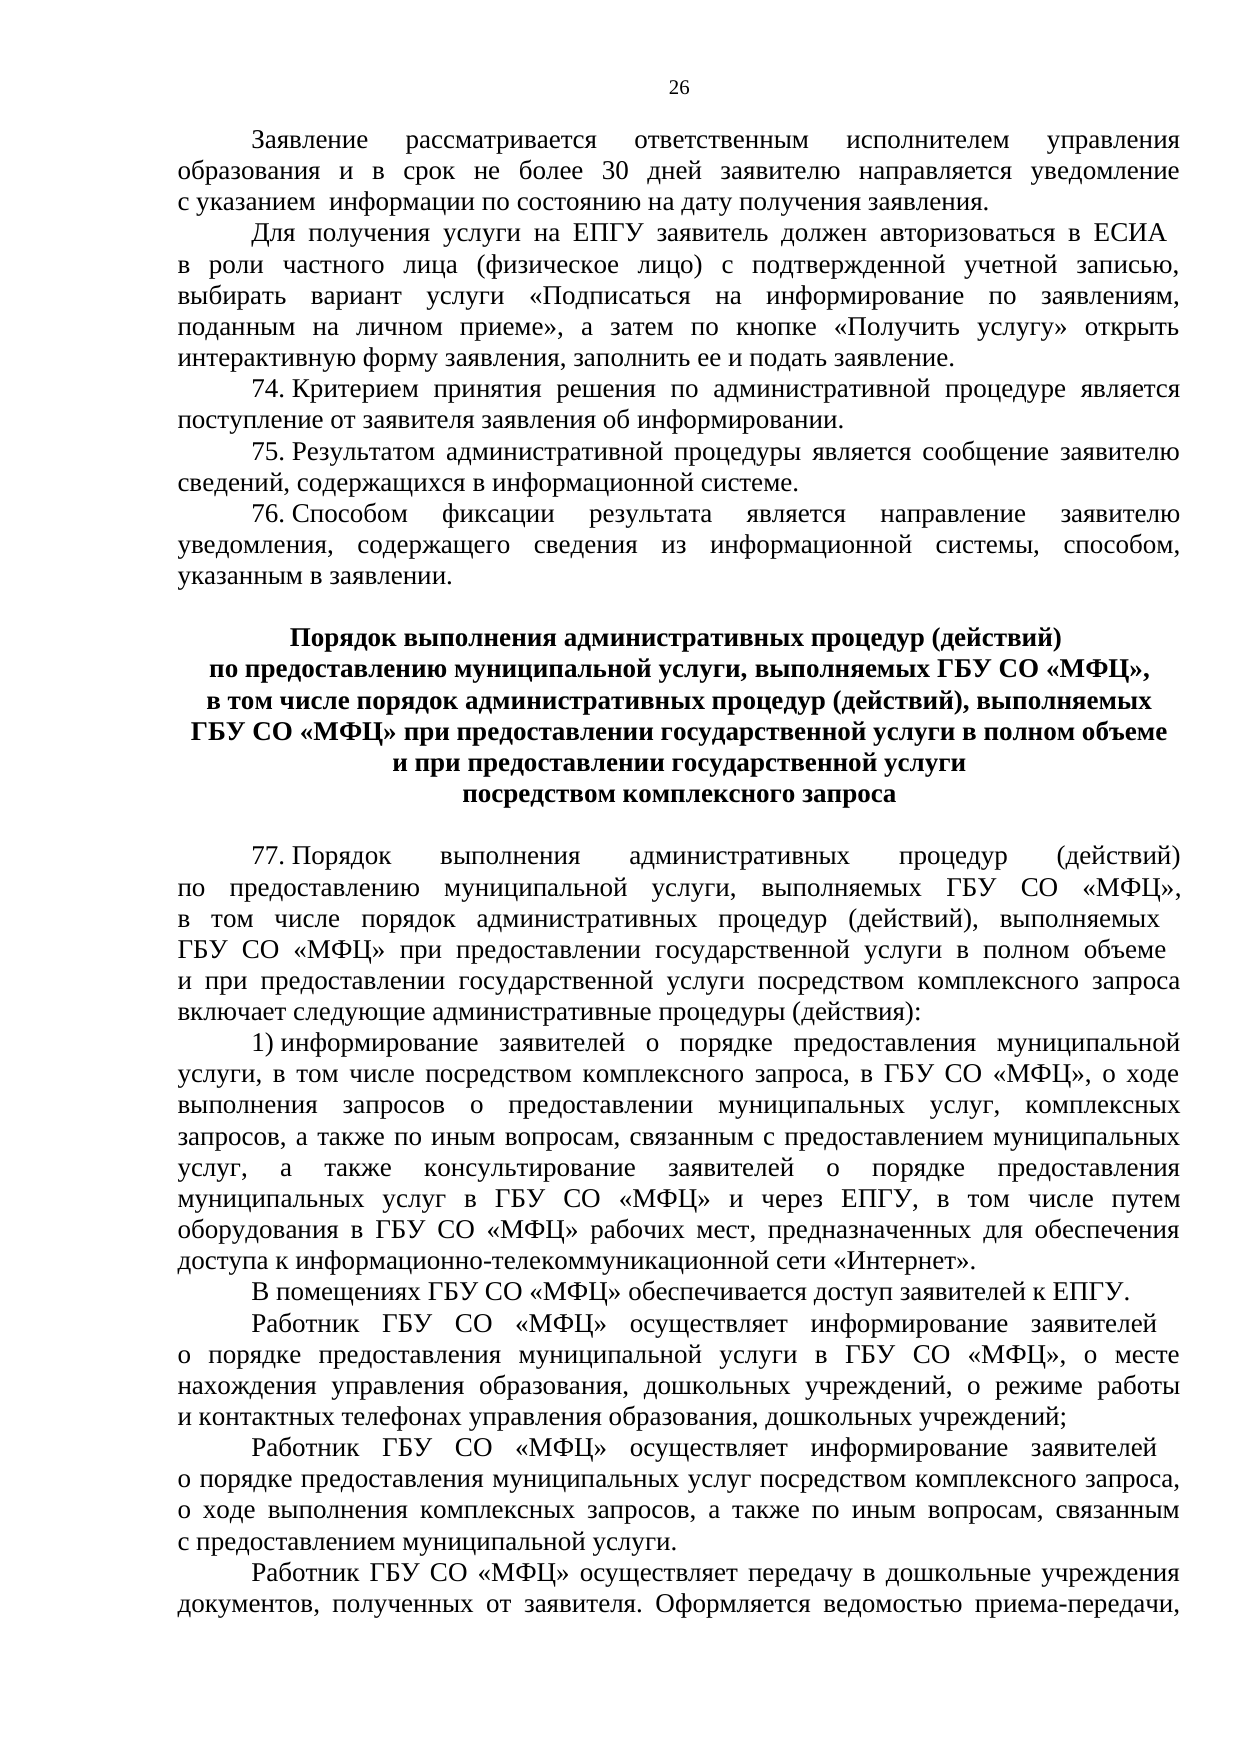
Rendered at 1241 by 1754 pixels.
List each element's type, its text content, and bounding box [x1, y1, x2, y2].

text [177, 1556, 1181, 1618]
text 76. Способом фиксации результата является направление заявителю уведомления, содержащего сведения из информационной системы, способом, указанным в заявлении. [177, 497, 1181, 590]
text Заявление рассматривается ответственным исполнителем управления образования и в срок не более 30 дней заявителю направляется уведомление с указанием информации по состоянию на дату получения заявления. [177, 123, 1181, 217]
text 1) информирование заявителей о порядке предоставления муниципальной услуги, в том числе посредством комплексного запроса, в ГБУ СО «МФЦ», о ходе выполнения запросов о предоставлении муниципальных услуг, комплексных запросов, а также по иным вопросам, связанным с предоставлением муниципальных услуг, а также консультирование заявителей о порядке предоставления муниципальных услуг в ГБУ СО «МФЦ» и через ЕПГУ, в том числе путем оборудования в ГБУ СО «МФЦ» рабочих мест, предназначенных для обеспечения доступа к информационно-телекоммуникационной сети «Интернет». [177, 1026, 1181, 1276]
text 77. Порядок выполнения административных процедур (действий) по предоставлению муниципальной услуги, выполняемых ГБУ СО «МФЦ», в том числе порядок административных процедур (действий), выполняемых ГБУ СО «МФЦ» при предоставлении государственной услуги в полном объеме и при предоставлении государственной услуги посредством комплексного запроса включает следующие административные процедуры (действия): [177, 839, 1181, 1026]
text В помещениях ГБУ СО «МФЦ» обеспечивается доступ заявителей к ЕПГУ. [177, 1276, 1181, 1307]
text Работник ГБУ СО «МФЦ» осуществляет информирование заявителей о порядке предоставления муниципальной услуги в ГБУ СО «МФЦ», о месте нахождения управления образования, дошкольных учреждений, о режиме работы и контактных телефонах управления образования, дошкольных учреждений; [177, 1307, 1181, 1431]
text Для получения услуги на ЕПГУ заявитель должен авторизоваться в ЕСИА в роли частного лица (физическое лицо) с подтвержденной учетной записью, выбирать вариант услуги «Подписаться на информирование по заявлениям, поданным на личном приеме», а затем по кнопке «Получить услугу» открыть интерактивную форму заявления, заполнить ее и подать заявление. [177, 217, 1181, 372]
text 74. Критерием принятия решения по административной процедуре является поступление от заявителя заявления об информировании. [177, 372, 1181, 434]
text 75. Результатом административной процедуры является сообщение заявителю сведений, содержащихся в информационной системе. [177, 434, 1181, 497]
text Работник ГБУ СО «МФЦ» осуществляет информирование заявителей о порядке предоставления муниципальных услуг посредством комплексного запроса, о ходе выполнения комплексных запросов, а также по иным вопросам, связанным с предоставлением муниципальной услуги. [177, 1431, 1181, 1556]
text Порядок выполнения административных процедур (действий) по предоставлению муниципальной услуги, выполняемых ГБУ СО «МФЦ», в том числе порядок административных процедур (действий), выполняемых ГБУ СО «МФЦ» при предоставлении государственной услуги в полном объеме и при предоставлении государственной услуги [177, 621, 1181, 777]
text посредством комплексного запроса [177, 777, 1181, 808]
